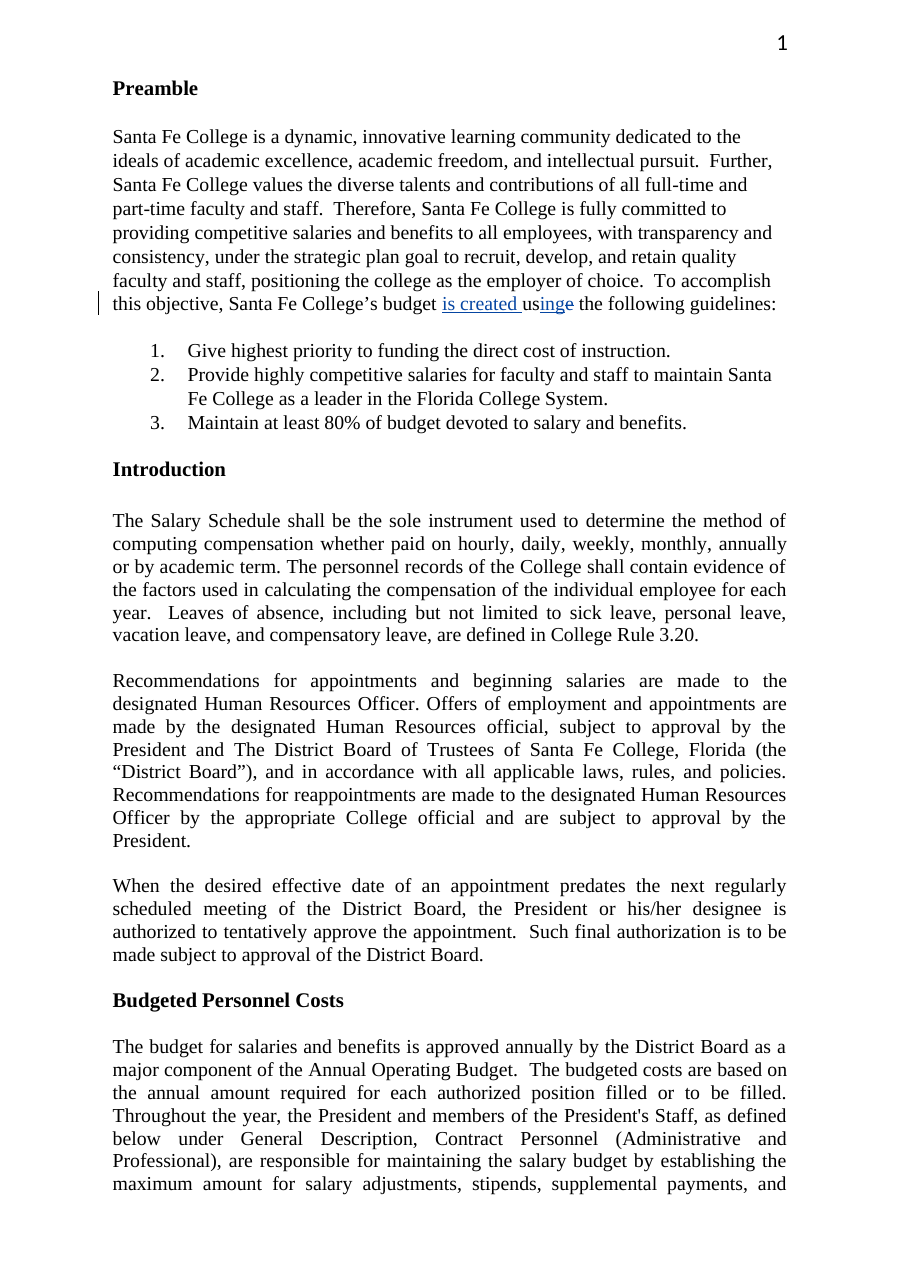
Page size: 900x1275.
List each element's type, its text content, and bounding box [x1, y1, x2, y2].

text Introduction [112, 456, 787, 481]
list Maintain at least 80% of budget devoted to salary and benefits. [150, 409, 787, 433]
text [112, 1035, 787, 1195]
list Provide highly competitive salaries for faculty and staff to maintain Santa Fe College as a leader in the Florida College System. [150, 362, 787, 409]
text Recommendations for appointments and beginning salaries are made to the designated Human Resources Officer. Offers of employment and appointments are made by the designated Human Resources official, subject to approval by the President and The District Board of Trustees of Santa Fe College, Florida (the “District Board”), and in accordance with all applicable laws, rules, and policies. Recommendations for reappointments are made to the designated Human Resources Officer by the appropriate College official and are subject to approval by the President. [112, 669, 787, 852]
text Budgeted Personnel Costs [112, 988, 787, 1012]
text When the desired effective date of an appointment predates the next regularly scheduled meeting of the District Board, the President or his/her designee is authorized to tentatively approve the appointment. Such final authorization is to be made subject to approval of the District Board. [112, 874, 787, 966]
text Preamble [112, 75, 787, 100]
list Give highest priority to funding the direct cost of instruction. [150, 338, 787, 362]
text Santa Fe College is a dynamic, innovative learning community dedicated to the ideals of academic excellence, academic freedom, and intellectual pursuit. Further, Santa Fe College values the diverse talents and contributions of all full-time and part-time faculty and staff. Therefore, Santa Fe College is fully committed to providing competitive salaries and benefits to all employees, with transparency and consistency, under the strategic plan goal to recruit, develop, and retain quality faculty and staff, positioning the college as the employer of choice. To accomplish this objective, Santa Fe College’s budget us the following guidelines: [112, 124, 787, 315]
text The Salary Schedule shall be the sole instrument used to determine the method of computing compensation whether paid on hourly, daily, weekly, monthly, annually or by academic term. The personnel records of the College shall contain evidence of the factors used in calculating the compensation of the individual employee for each year. Leaves of absence, including but not limited to sick leave, personal leave, vacation leave, and compensatory leave, are defined in College Rule 3.20. [112, 509, 787, 646]
